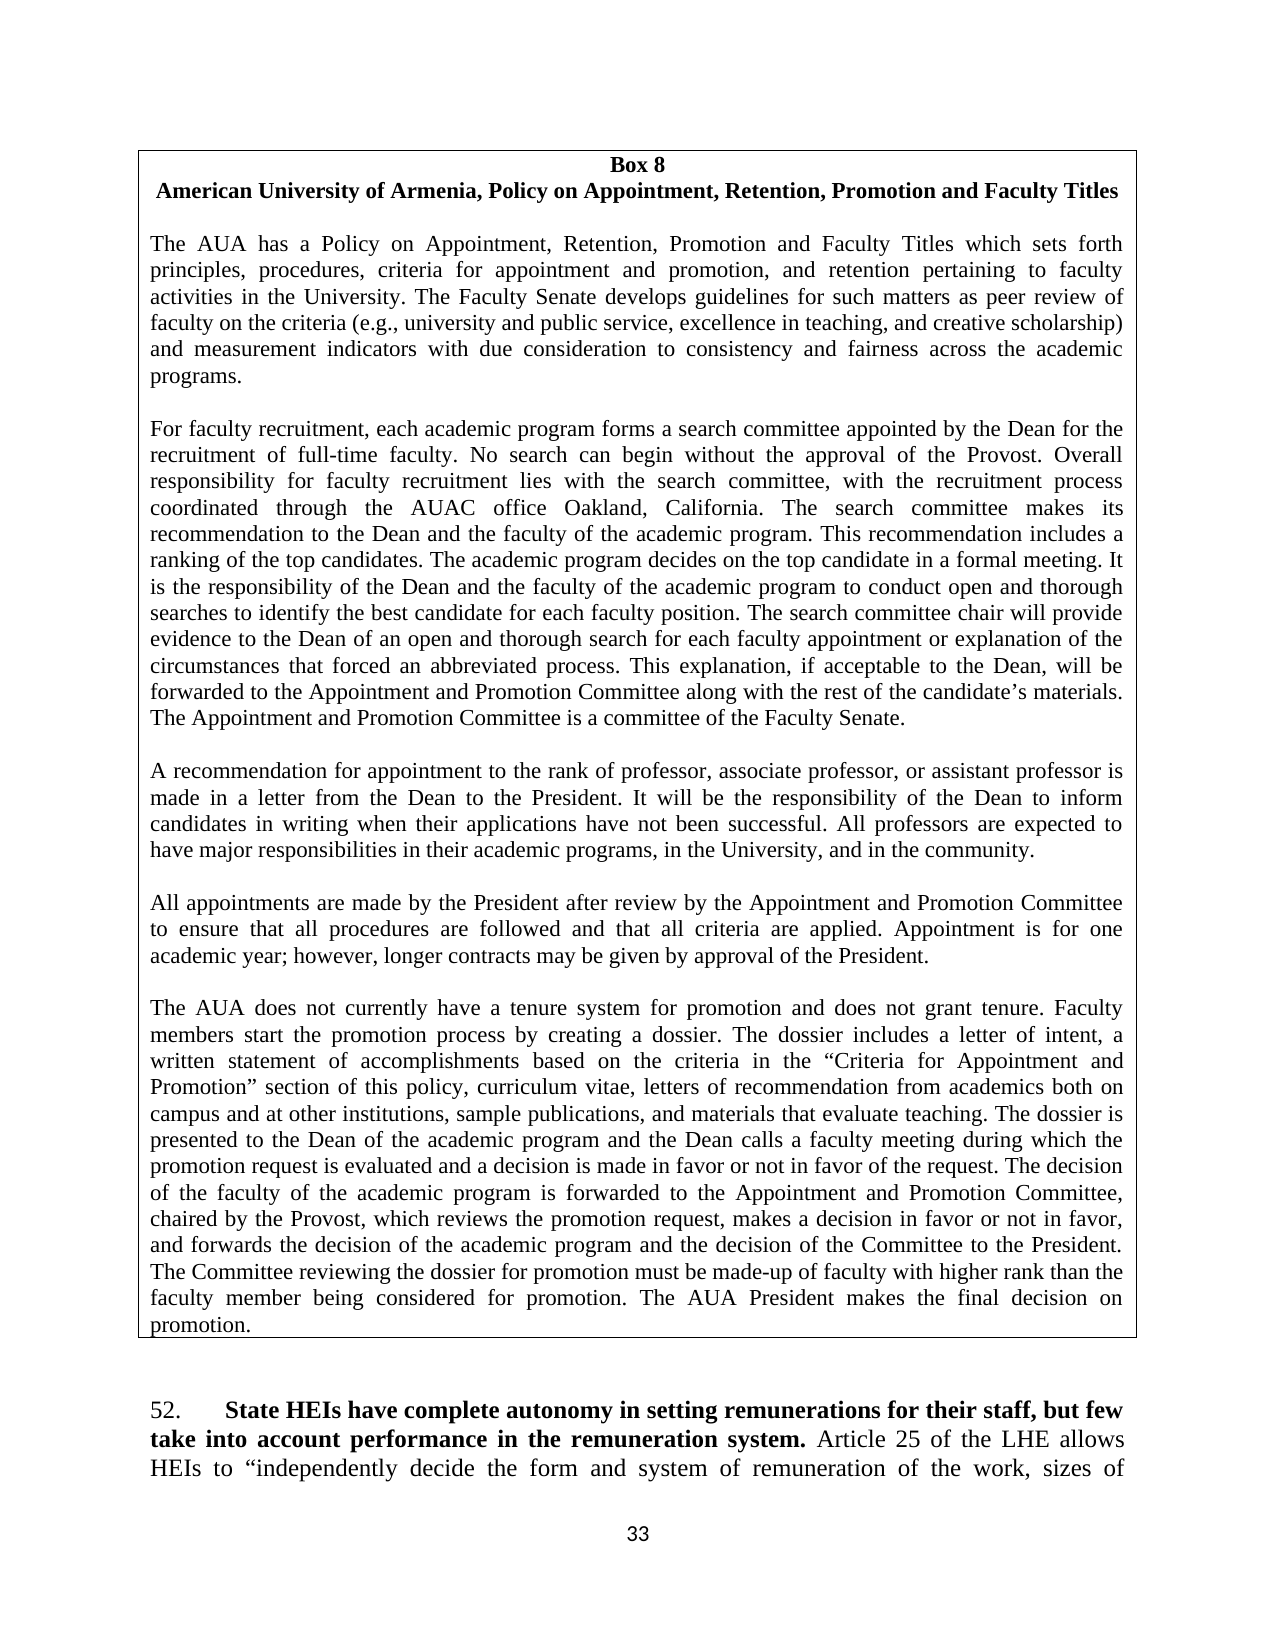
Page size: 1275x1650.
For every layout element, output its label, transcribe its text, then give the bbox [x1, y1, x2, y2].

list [150, 1396, 1125, 1482]
table_header Box 8 American University of Armenia, Policy on Appointment, Retention, Promotion and Faculty Titles The AUA has a Policy on Appointment, Retention, Promotion and Faculty Titles which sets forth principles, procedures, criteria for appointment and promotion, and retention pertaining to faculty activities in the University. The Faculty Senate develops guidelines for such matters as peer review of faculty on the criteria (e.g., university and public service, excellence in teaching, and creative scholarship) and measurement indicators with due consideration to consistency and fairness across the academic programs. For faculty recruitment, each academic program forms a search committee appointed by the Dean for the recruitment of full-time faculty. No search can begin without the approval of the Provost. Overall responsibility for faculty recruitment lies with the search committee, with the recruitment process coordinated through the AUAC office Oakland, California. The search committee makes its recommendation to the Dean and the faculty of the academic program. This recommendation includes a ranking of the top candidates. The academic program decides on the top candidate in a formal meeting. It is the responsibility of the Dean and the faculty of the academic program to conduct open and thorough searches to identify the best candidate for each faculty position. The search committee chair will provide evidence to the Dean of an open and thorough search for each faculty appointment or explanation of the circumstances that forced an abbreviated process. This explanation, if acceptable to the Dean, will be forwarded to the Appointment and Promotion Committee along with the rest of the candidate’s materials. The Appointment and Promotion Committee is a committee of the Faculty Senate. A recommendation for appointment to the rank of professor, associate professor, or assistant professor is made in a letter from the Dean to the President. It will be the responsibility of the Dean to inform candidates in writing when their applications have not been successful. All professors are expected to have major responsibilities in their academic programs, in the University, and in the community. All appointments are made by the President after review by the Appointment and Promotion Committee to ensure that all procedures are followed and that all criteria are applied. Appointment is for one academic year; however, longer contracts may be given by approval of the President. The AUA does not currently have a tenure system for promotion and does not grant tenure. Faculty members start the promotion process by creating a dossier. The dossier includes a letter of intent, a written statement of accomplishments based on the criteria in the “Criteria for Appointment and Promotion” section of this policy, curriculum vitae, letters of recommendation from academics both on campus and at other institutions, sample publications, and materials that evaluate teaching. The dossier is presented to the Dean of the academic program and the Dean calls a faculty meeting during which the promotion request is evaluated and a decision is made in favor or not in favor of the request. The decision of the faculty of the academic program is forwarded to the Appointment and Promotion Committee, chaired by the Provost, which reviews the promotion request, makes a decision in favor or not in favor, and forwards the decision of the academic program and the decision of the Committee to the President. The Committee reviewing the dossier for promotion must be made-up of faculty with higher rank than the faculty member being considered for promotion. The AUA President makes the final decision on promotion. [139, 151, 1136, 1337]
